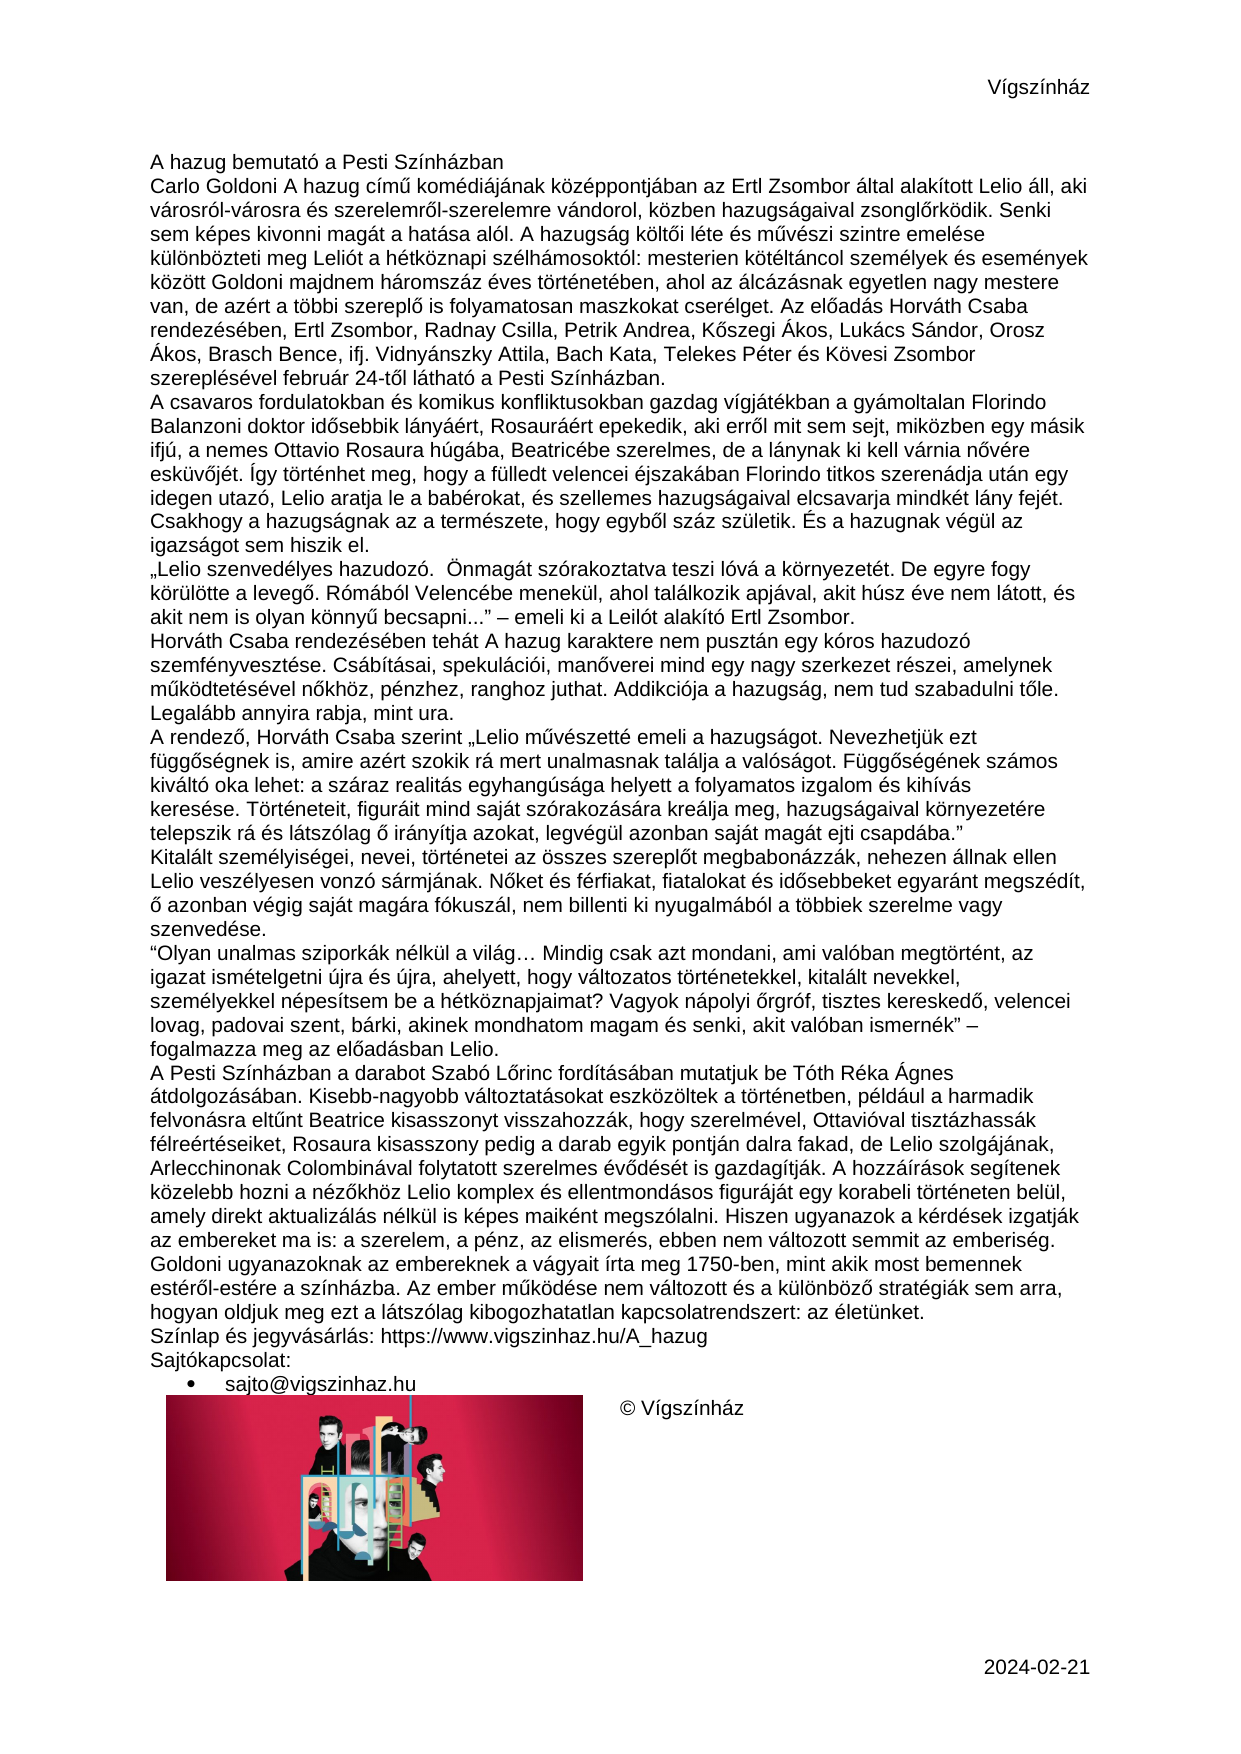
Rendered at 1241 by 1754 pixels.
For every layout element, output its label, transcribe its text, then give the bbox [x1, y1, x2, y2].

text Sajtókapcsolat: [150, 1348, 1090, 1372]
table_header [150, 1396, 620, 1602]
list sajto@vigszinhaz.hu [187, 1372, 1090, 1396]
text A hazug bemutató a Pesti Színházban [150, 150, 1090, 174]
text A csavaros fordulatokban és komikus konfliktusokban gazdag vígjátékban a gyámoltalan Florindo Balanzoni doktor idősebbik lányáért, Rosauráért epekedik, aki erről mit sem sejt, miközben egy másik ifjú, a nemes Ottavio Rosaura húgába, Beatricébe szerelmes, de a lánynak ki kell várnia nővére esküvőjét. Így történhet meg, hogy a fülledt velencei éjszakában Florindo titkos szerenádja után egy idegen utazó, Lelio aratja le a babérokat, és szellemes hazugságaival elcsavarja mindkét lány fejét. Csakhogy a hazugságnak az a természete, hogy egyből száz születik. És a hazugnak végül az igazságot sem hiszik el. [150, 389, 1090, 557]
table_header © Vígszínház [620, 1396, 1090, 1602]
text Carlo Goldoni A hazug című komédiájának középpontjában az Ertl Zsombor által alakított Lelio áll, aki városról-városra és szerelemről-szerelemre vándorol, közben hazugságaival zsonglőrködik. Senki sem képes kivonni magát a hatása alól. A hazugság költői léte és művészi szintre emelése különbözteti meg Leliót a hétköznapi szélhámosoktól: mesterien kötéltáncol személyek és események között Goldoni majdnem háromszáz éves történetében, ahol az álcázásnak egyetlen nagy mestere van, de azért a többi szereplő is folyamatosan maszkokat cserélget. Az előadás Horváth Csaba rendezésében, Ertl Zsombor, Radnay Csilla, Petrik Andrea, Kőszegi Ákos, Lukács Sándor, Orosz Ákos, Brasch Bence, ifj. Vidnyánszky Attila, Bach Kata, Telekes Péter és Kövesi Zsombor szereplésével február 24-től látható a Pesti Színházban. [150, 174, 1090, 389]
text A rendező, Horváth Csaba szerint „Lelio művészetté emeli a hazugságot. Nevezhetjük ezt függőségnek is, amire azért szokik rá mert unalmasnak találja a valóságot. Függőségének számos kiváltó oka lehet: a száraz realitás egyhangúsága helyett a folyamatos izgalom és kihívás keresése. Történeteit, figuráit mind saját szórakozására kreálja meg, hazugságaival környezetére telepszik rá és látszólag ő irányítja azokat, legvégül azonban saját magát ejti csapdába.” [150, 725, 1090, 845]
text A Pesti Színházban a darabot Szabó Lőrinc fordításában mutatjuk be Tóth Réka Ágnes átdolgozásában. Kisebb-nagyobb változtatásokat eszközöltek a történetben, például a harmadik felvonásra eltűnt Beatrice kisasszonyt visszahozzák, hogy szerelmével, Ottavióval tisztázhassák félreértéseiket, Rosaura kisasszony pedig a darab egyik pontján dalra fakad, de Lelio szolgájának, Arlecchinonak Colombinával folytatott szerelmes évődését is gazdagítják. A hozzáírások segítenek közelebb hozni a nézőkhöz Lelio komplex és ellentmondásos figuráját egy korabeli történeten belül, amely direkt aktualizálás nélkül is képes maiként megszólalni. Hiszen ugyanazok a kérdések izgatják az embereket ma is: a szerelem, a pénz, az elismerés, ebben nem változott semmit az emberiség. Goldoni ugyanazoknak az embereknek a vágyait írta meg 1750-ben, mint akik most bemennek estéről-estére a színházba. Az ember működése nem változott és a különböző stratégiák sem arra, hogyan oldjuk meg ezt a látszólag kibogozhatatlan kapcsolatrendszert: az életünket. [150, 1060, 1090, 1324]
text Színlap és jegyvásárlás: https://www.vigszinhaz.hu/A_hazug [150, 1324, 1090, 1348]
text “Olyan unalmas sziporkák nélkül a világ… Mindig csak azt mondani, ami valóban megtörtént, az igazat ismételgetni újra és újra, ahelyett, hogy változatos történetekkel, kitalált nevekkel, személyekkel népesítsem be a hétköznapjaimat? Vagyok nápolyi őrgróf, tisztes kereskedő, velencei lovag, padovai szent, bárki, akinek mondhatom magam és senki, akit valóban ismernék” – fogalmazza meg az előadásban Lelio. [150, 941, 1090, 1060]
text „Lelio szenvedélyes hazudozó. Önmagát szórakoztatva teszi lóvá a környezetét. De egyre fogy körülötte a levegő. Rómából Velencébe menekül, ahol találkozik apjával, akit húsz éve nem látott, és akit nem is olyan könnyű becsapni...” – emeli ki a Leilót alakító Ertl Zsombor. [150, 557, 1090, 629]
text Horváth Csaba rendezésében tehát A hazug karaktere nem pusztán egy kóros hazudozó szemfényvesztése. Csábításai, spekulációi, manőverei mind egy nagy szerkezet részei, amelynek működtetésével nőkhöz, pénzhez, ranghoz juthat. Addikciója a hazugság, nem tud szabadulni tőle. Legalább annyira rabja, mint ura. [150, 629, 1090, 725]
picture [166, 1395, 583, 1581]
text Kitalált személyiségei, nevei, történetei az összes szereplőt megbabonázzák, nehezen állnak ellen Lelio veszélyesen vonzó sármjának. Nőket és férfiakat, fiatalokat és idősebbeket egyaránt megszédít, ő azonban végig saját magára fókuszál, nem billenti ki nyugalmából a többiek szerelme vagy szenvedése. [150, 845, 1090, 941]
